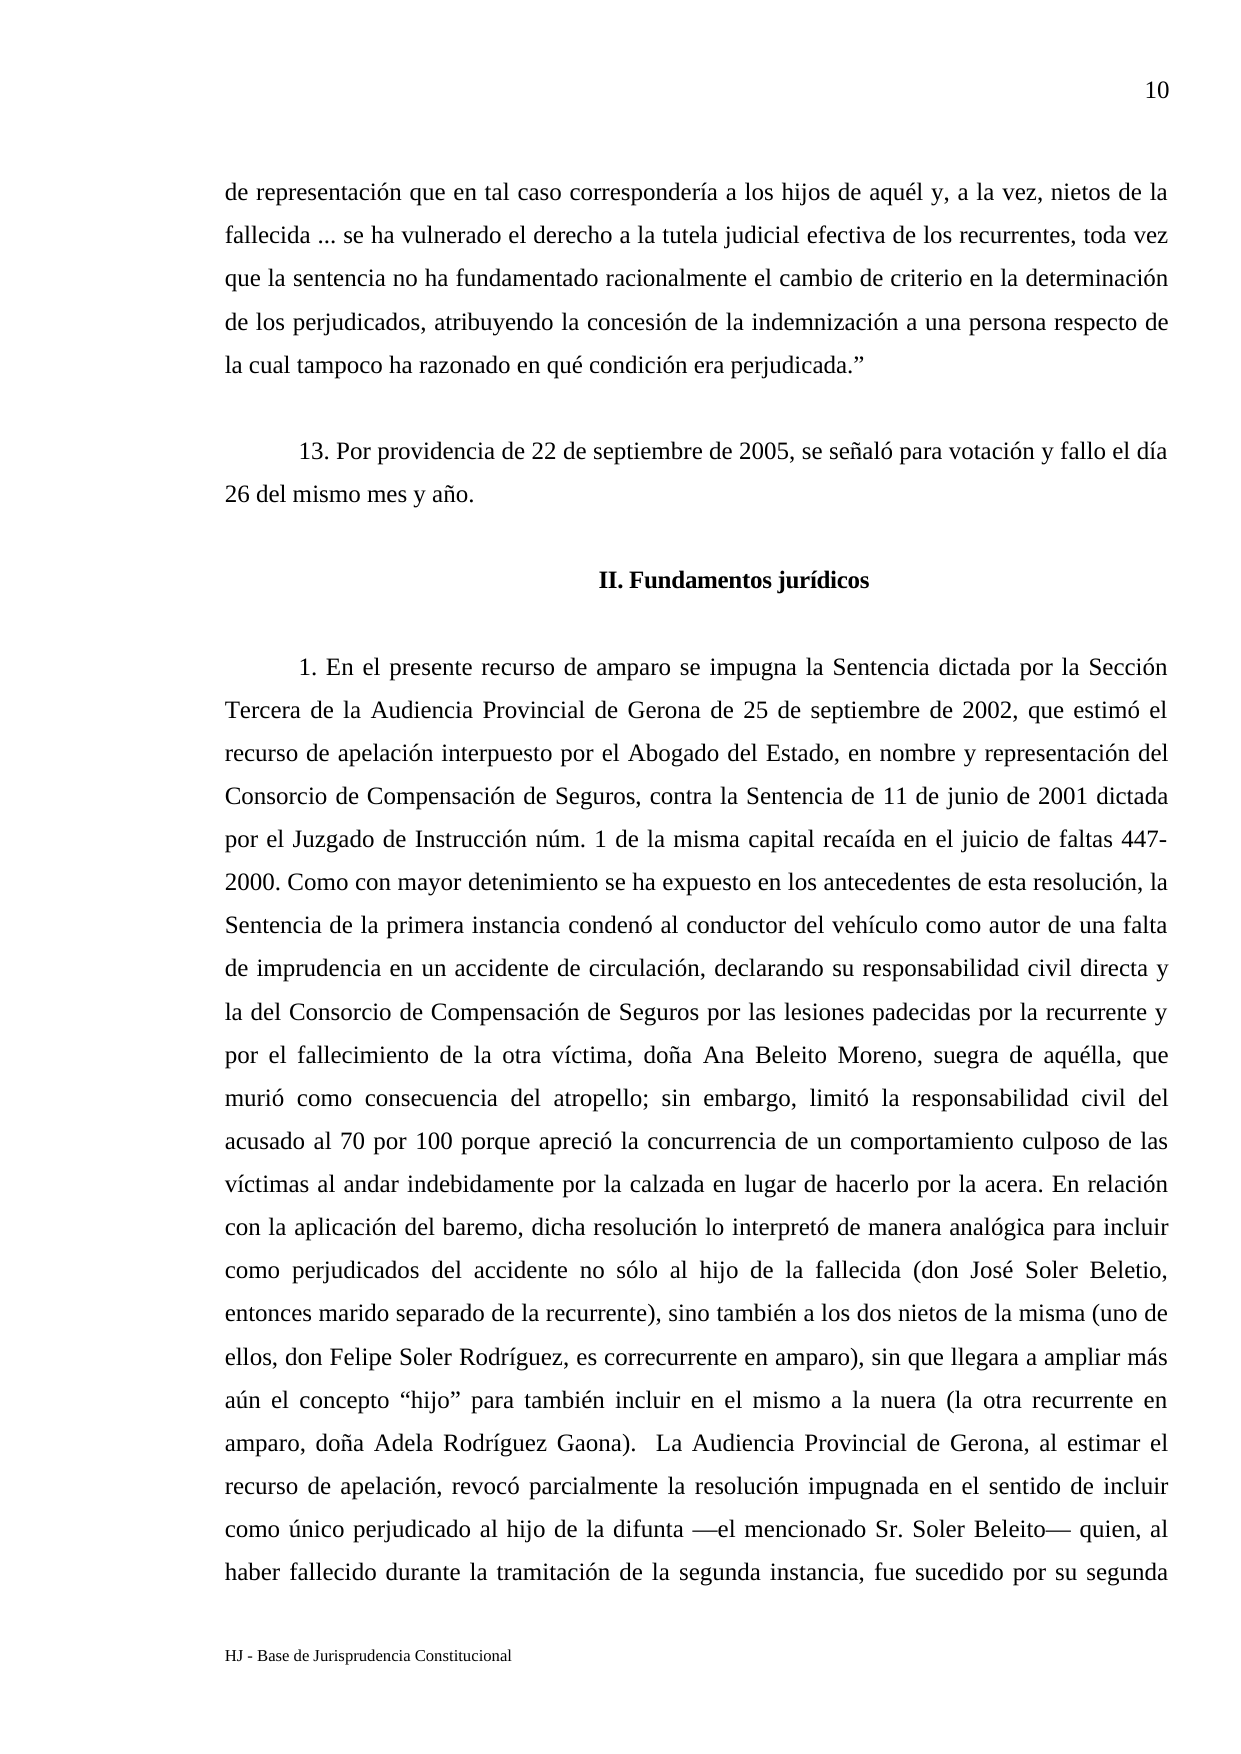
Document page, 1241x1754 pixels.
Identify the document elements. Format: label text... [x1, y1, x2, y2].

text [224, 177, 1169, 378]
subtitle II. Fundamentos jurídicos [224, 565, 1169, 594]
text 13. Por providencia de 22 de septiembre de 2005, se señaló para votación y fallo el día 26 del mismo mes y año. [224, 436, 1169, 508]
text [224, 652, 1169, 1586]
